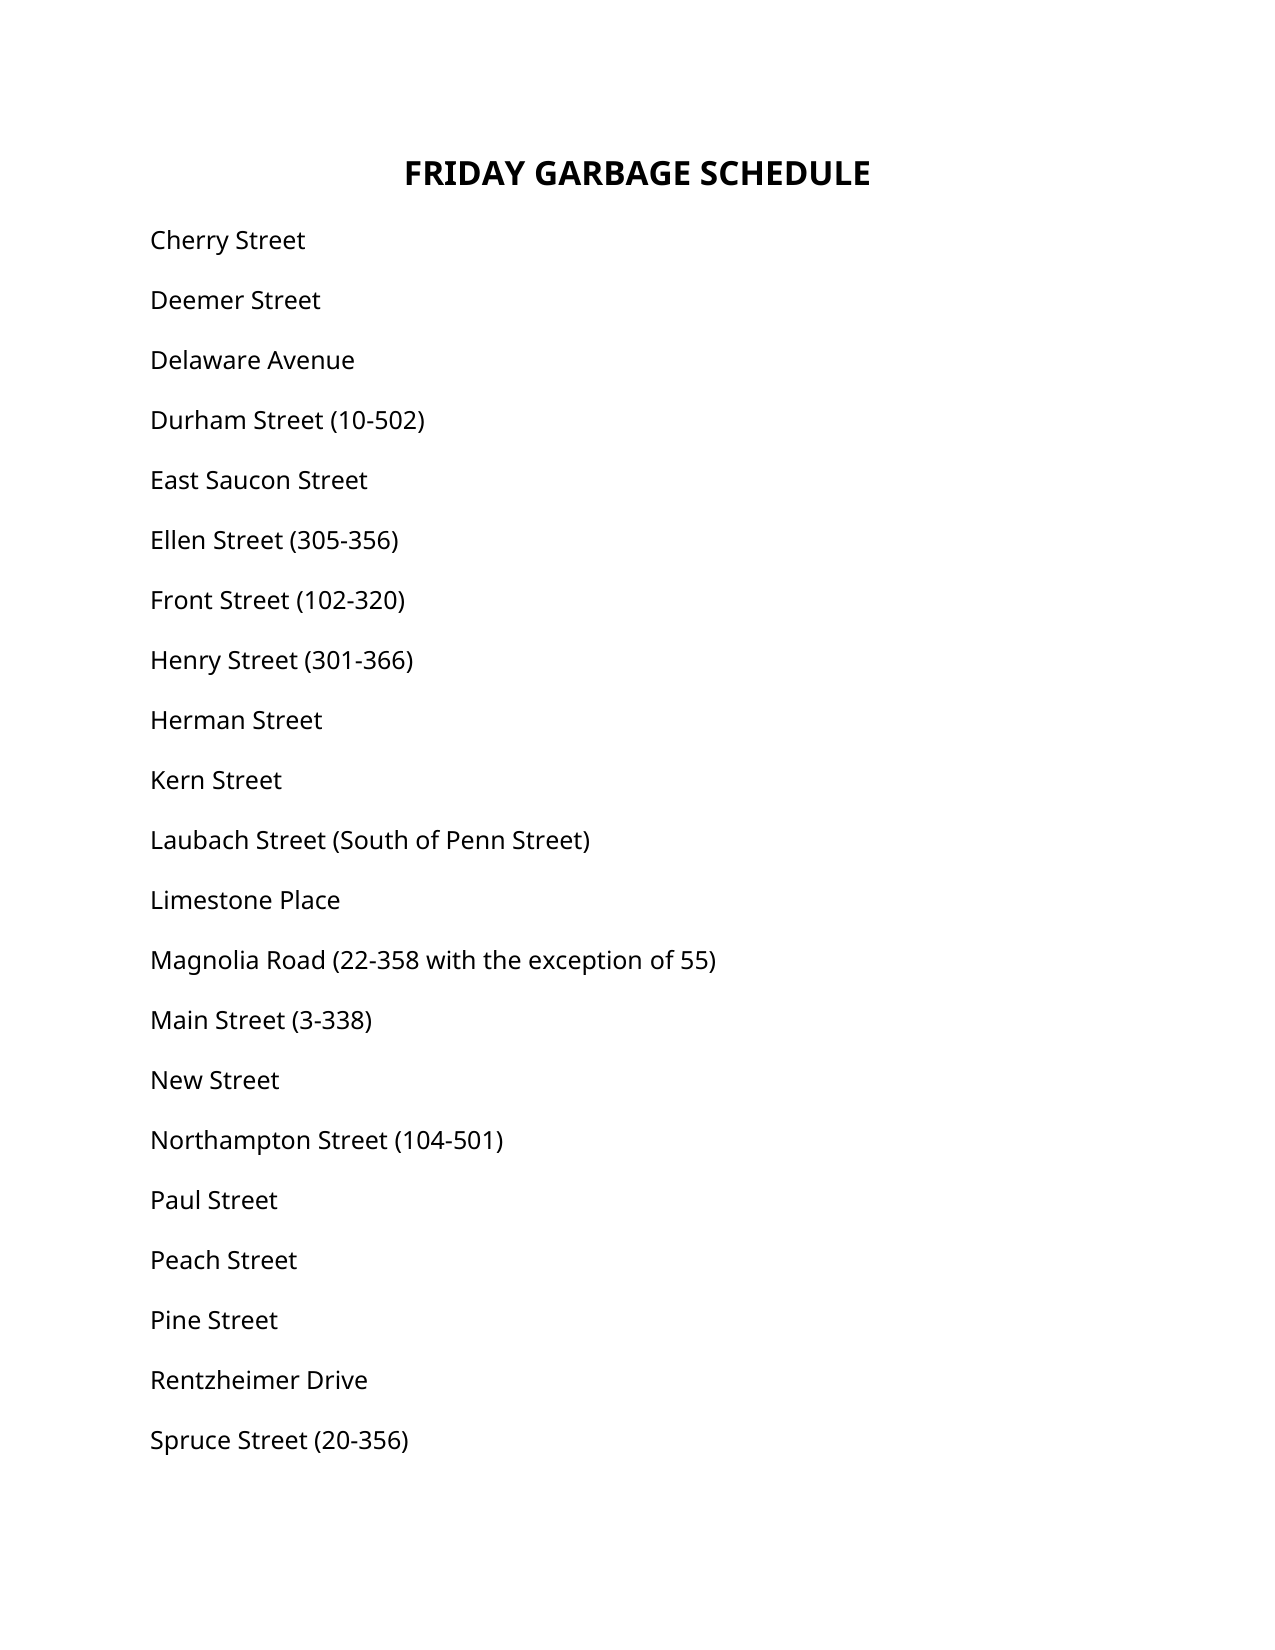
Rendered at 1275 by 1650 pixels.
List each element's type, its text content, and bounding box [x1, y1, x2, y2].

text Rentzheimer Drive [150, 1363, 1125, 1397]
text Herman Street [150, 703, 1125, 737]
text Kern Street [150, 763, 1125, 797]
text Main Street (3-338) [150, 1003, 1125, 1037]
text Cherry Street [150, 223, 1125, 257]
text Spruce Street (20-356) [150, 1423, 1125, 1457]
text Ellen Street (305-356) [150, 523, 1125, 557]
text Front Street (102-320) [150, 583, 1125, 617]
text Paul Street [150, 1183, 1125, 1217]
text Limestone Place [150, 883, 1125, 917]
text Laubach Street (South of Penn Street) [150, 823, 1125, 857]
text Magnolia Road (22-358 with the exception of 55) [150, 943, 1125, 977]
text Peach Street [150, 1243, 1125, 1277]
text Deemer Street [150, 283, 1125, 317]
text Durham Street (10-502) [150, 403, 1125, 437]
text East Saucon Street [150, 463, 1125, 497]
text Pine Street [150, 1303, 1125, 1337]
text Delaware Avenue [150, 343, 1125, 377]
text New Street [150, 1063, 1125, 1097]
text FRIDAY GARBAGE SCHEDULE [150, 150, 1125, 195]
text Northampton Street (104-501) [150, 1123, 1125, 1157]
text Henry Street (301-366) [150, 643, 1125, 677]
